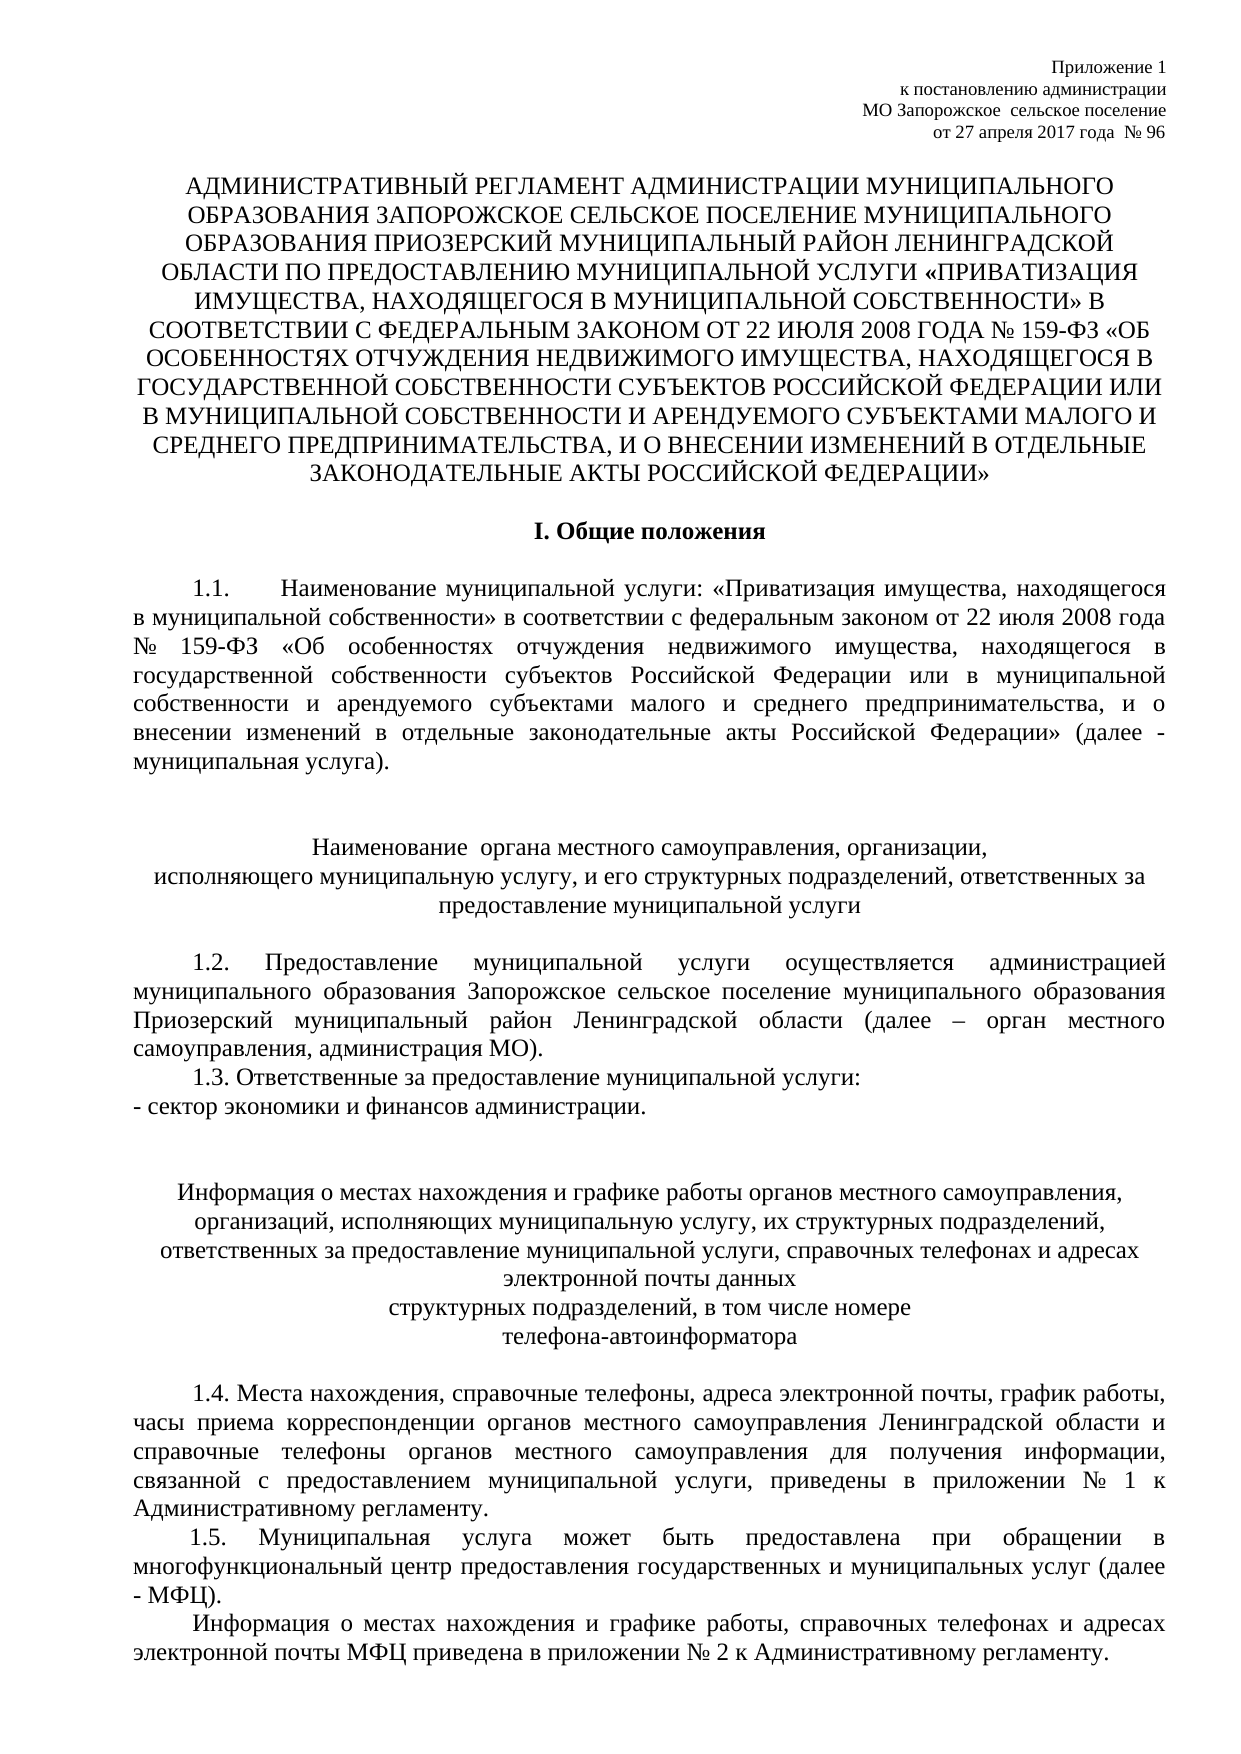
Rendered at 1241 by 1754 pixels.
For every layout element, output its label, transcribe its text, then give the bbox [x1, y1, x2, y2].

text к постановлению администрации [133, 78, 1167, 99]
list Наименование муниципальной услуги: «Приватизация имущества, находящегося в муниципальной собственности» в соответствии с федеральным законом от 22 июля 2008 года № 159-ФЗ «Об особенностях отчуждения недвижимого имущества, находящегося в государственной собственности субъектов Российской Федерации или в муниципальной собственности и арендуемого субъектами малого и среднего предпринимательства, и о внесении изменений в отдельные законодательные акты Российской Федерации» (далее - муниципальная услуга). [133, 573, 1167, 775]
text исполняющего муниципальную услугу, и его структурных подразделений, ответственных за предоставление муниципальной услуги [133, 861, 1167, 918]
text I. Общие положения [133, 516, 1167, 545]
text - сектор экономики и финансов администрации. [133, 1091, 1167, 1120]
text Приложение 1 [133, 56, 1167, 78]
text Информация о местах нахождения и графике работы органов местного самоуправления, организаций, исполняющих муниципальную услугу, их структурных подразделений, ответственных за предоставление муниципальной услуги, справочных телефонах и адресах электронной почты данных [133, 1177, 1167, 1292]
text 1.3. Ответственные за предоставление муниципальной услуги: [133, 1062, 1167, 1091]
text от 27 апреля 2017 года № 96 [133, 121, 1167, 142]
text 1.4. Места нахождения, справочные телефоны, адреса электронной почты, график работы, часы приема корреспонденции органов местного самоуправления Ленинградской области и справочные телефоны органов местного самоуправления для получения информации, связанной с предоставлением муниципальной услуги, приведены в приложении № 1 к Административному регламенту. [133, 1378, 1167, 1522]
text Информация о местах нахождения и графике работы, справочных телефонах и адресах электронной почты МФЦ приведена в приложении № 2 к Административному регламенту. [133, 1608, 1167, 1666]
text телефона-автоинформатора [133, 1321, 1167, 1350]
list 1.2. Предоставление муниципальной услуги осуществляется администрацией муниципального образования Запорожское сельское поселение муниципального образования Приозерский муниципальный район Ленинградской области (далее – орган местного самоуправления, администрация МО). [133, 947, 1167, 1062]
text 1.5. Муниципальная услуга может быть предоставлена при обращении в многофункциональный центр предоставления государственных и муниципальных услуг (далее - МФЦ). [133, 1522, 1167, 1608]
title АДМИНИСТРАТИВНЫЙ РЕГЛАМЕНТ АДМИНИСТРАЦИИ МУНИЦИПАЛЬНОГО ОБРАЗОВАНИЯ ЗАПОРОЖСКОЕ СЕЛЬСКОЕ ПОСЕЛЕНИЕ МУНИЦИПАЛЬНОГО ОБРАЗОВАНИЯ ПРИОЗЕРСКИЙ МУНИЦИПАЛЬНЫЙ РАЙОН ЛЕНИНГРАДСКОЙ ОБЛАСТИ ПО ПРЕДОСТАВЛЕНИЮ МУНИЦИПАЛЬНОЙ УСЛУГИ «ПРИВАТИЗАЦИЯ ИМУЩЕСТВА, НАХОДЯЩЕГОСЯ В МУНИЦИПАЛЬНОЙ СОБСТВЕННОСТИ» В СООТВЕТСТВИИ С ФЕДЕРАЛЬНЫМ ЗАКОНОМ ОТ 22 ИЮЛЯ 2008 ГОДА № 159-ФЗ «ОБ ОСОБЕННОСТЯХ ОТЧУЖДЕНИЯ НЕДВИЖИМОГО ИМУЩЕСТВА, НАХОДЯЩЕГОСЯ В ГОСУДАРСТВЕННОЙ СОБСТВЕННОСТИ СУБЪЕКТОВ РОССИЙСКОЙ ФЕДЕРАЦИИ ИЛИ В МУНИЦИПАЛЬНОЙ СОБСТВЕННОСТИ И АРЕНДУЕМОГО СУБЪЕКТАМИ МАЛОГО И СРЕДНЕГО ПРЕДПРИНИМАТЕЛЬСТВА, И О ВНЕСЕНИИ ИЗМЕНЕНИЙ В ОТДЕЛЬНЫЕ ЗАКОНОДАТЕЛЬНЫЕ АКТЫ РОССИЙСКОЙ ФЕДЕРАЦИИ» [133, 171, 1167, 487]
text Наименование органа местного самоуправления, организации, [133, 832, 1167, 861]
text структурных подразделений, в том числе номере [133, 1292, 1167, 1321]
text МО Запорожское сельское поселение [133, 99, 1167, 121]
